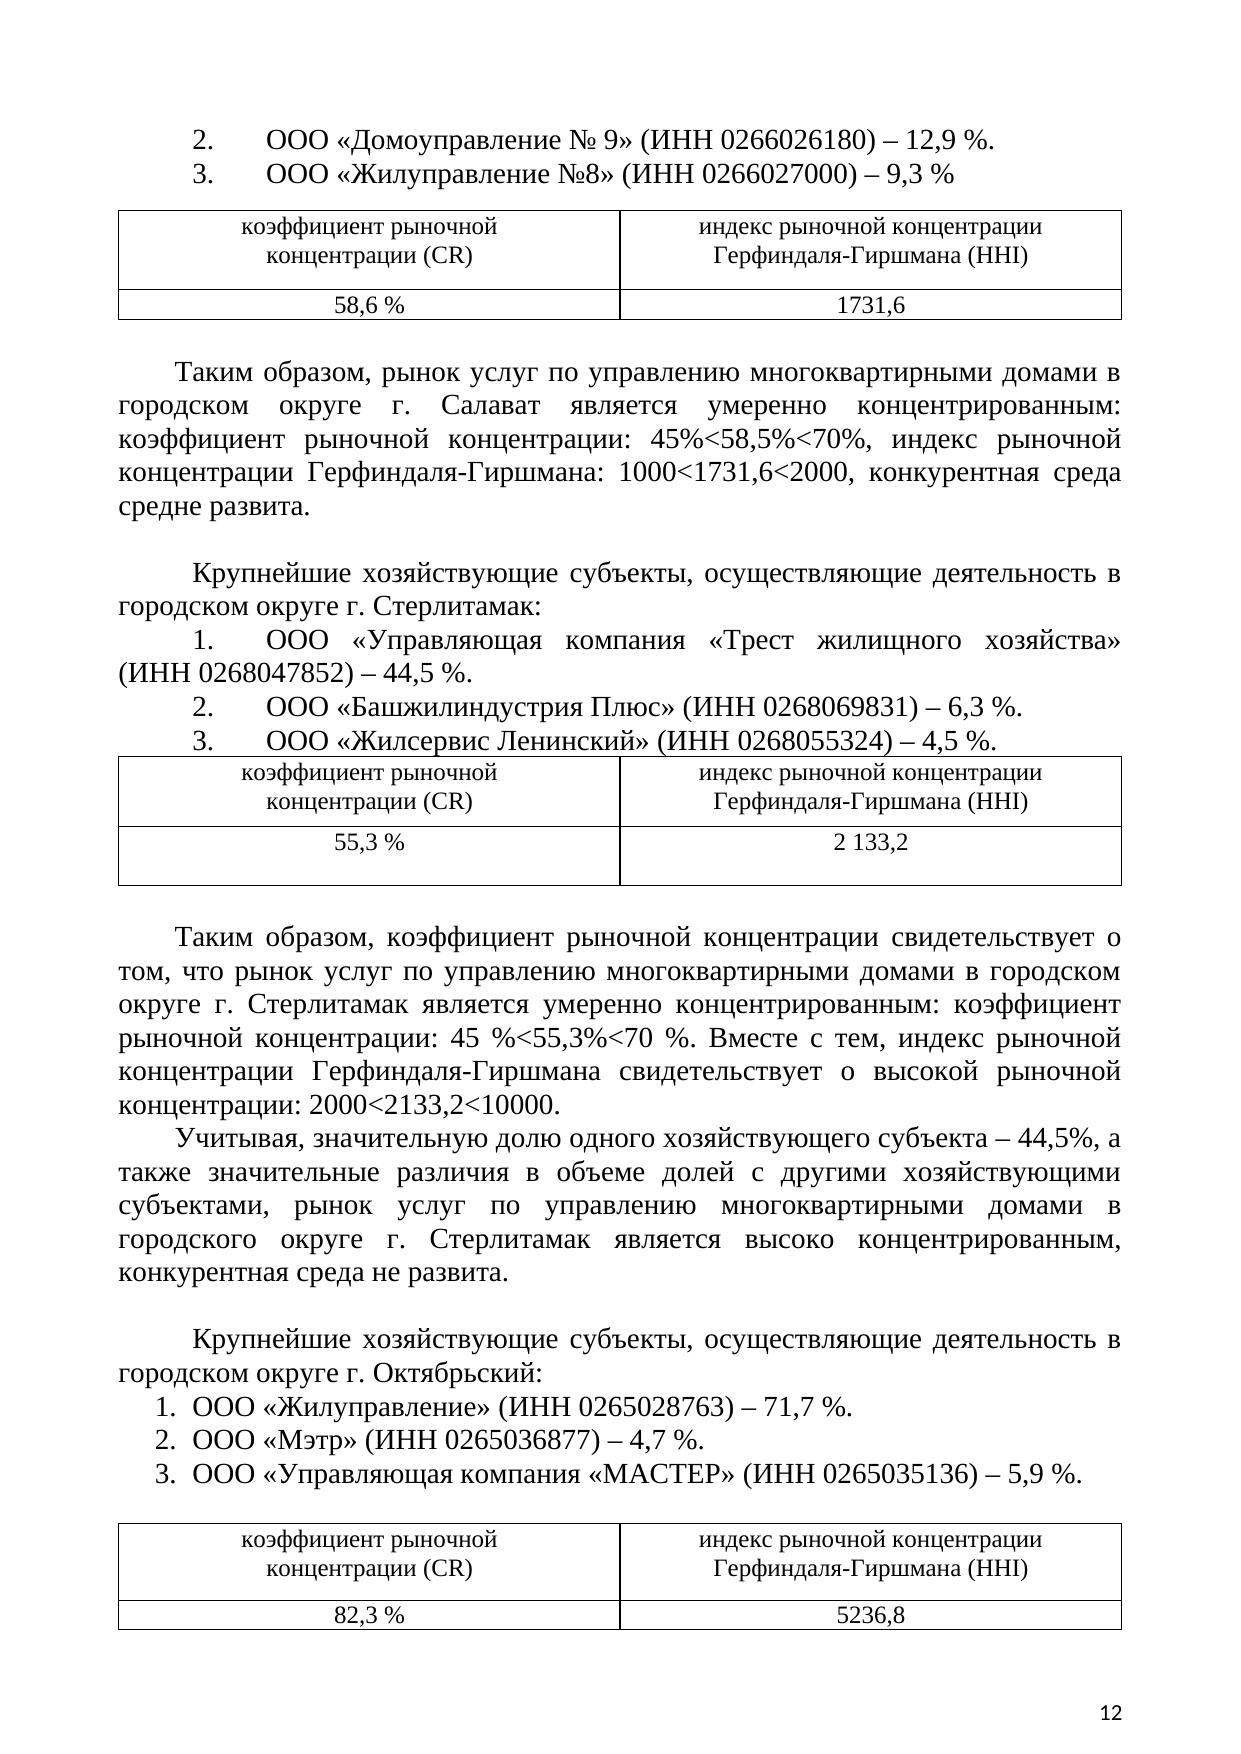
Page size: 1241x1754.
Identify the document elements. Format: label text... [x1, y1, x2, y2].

list ООО «Жилуправление №8» (ИНН 0266027000) – 9,3 % [118, 156, 1122, 189]
table_cell 2 133,2 [621, 827, 1121, 884]
table_cell 1731,6 [621, 290, 1121, 319]
text Учитывая, значительную долю одного хозяйствующего субъекта – 44,5%, а также значительные различия в объеме долей с другими хозяйствующими субъектами, рынок услуг по управлению многоквартирными домами в городского округе г. Стерлитамак является высоко концентрированным, конкурентная среда не развита. [118, 1120, 1122, 1288]
text Таким образом, коэффициент рыночной концентрации свидетельствует о том, что рынок услуг по управлению многоквартирными домами в городском округе г. Стерлитамак является умеренно концентрированным: коэффициент рыночной концентрации: 45 %<55,3%<70 %. Вместе с тем, индекс рыночной концентрации Герфиндаля-Гиршмана свидетельствует о высокой рыночной концентрации: 2000<2133,2<10000. [118, 919, 1122, 1120]
list ООО «Башжилиндустрия Плюс» (ИНН 0268069831) – 6,3 %. [118, 689, 1122, 723]
table_cell 5236,8 [621, 1601, 1121, 1629]
table_cell 82,3 % [119, 1601, 619, 1629]
list ООО «Управляющая компания «МАСТЕР» (ИНН 0265035136) – 5,9 %. [154, 1456, 1122, 1489]
table_header индекс рыночной концентрации Герфиндаля-Гиршмана (HHI) [621, 757, 1121, 826]
table_header коэффициент рыночной концентрации (CR) [119, 1524, 619, 1599]
table_header индекс рыночной концентрации Герфиндаля-Гиршмана (HHI) [621, 211, 1121, 289]
text Крупнейшие хозяйствующие субъекты, осуществляющие деятельность в городском округе г. Октябрьский: [118, 1322, 1122, 1389]
list ООО «Управляющая компания «Трест жилищного хозяйства» (ИНН 0268047852) – 44,5 %. [118, 622, 1122, 689]
text Таким образом, рынок услуг по управлению многоквартирными домами в городском округе г. Салават является умеренно концентрированным: коэффициент рыночной концентрации: 45%<58,5%<70%, индекс рыночной концентрации Герфиндаля-Гиршмана: 1000<1731,6<2000, конкурентная среда средне развита. [118, 354, 1122, 521]
text Крупнейшие хозяйствующие субъекты, осуществляющие деятельность в городском округе г. Стерлитамак: [118, 555, 1122, 622]
list ООО «Жилсервис Ленинский» (ИНН 0268055324) – 4,5 %. [118, 723, 1122, 756]
list ООО «Мэтр» (ИНН 0265036877) – 4,7 %. [154, 1422, 1122, 1456]
list ООО «Жилуправление» (ИНН 0265028763) – 71,7 %. [154, 1389, 1122, 1422]
list ООО «Домоуправление № 9» (ИНН 0266026180) – 12,9 %. [118, 122, 1122, 156]
table_header коэффициент рыночной концентрации (CR) [119, 211, 619, 289]
table_header индекс рыночной концентрации Герфиндаля-Гиршмана (HHI) [621, 1524, 1121, 1599]
table_cell 58,6 % [119, 290, 619, 319]
table_cell 55,3 % [119, 827, 619, 884]
table_header коэффициент рыночной концентрации (CR) [119, 757, 619, 826]
